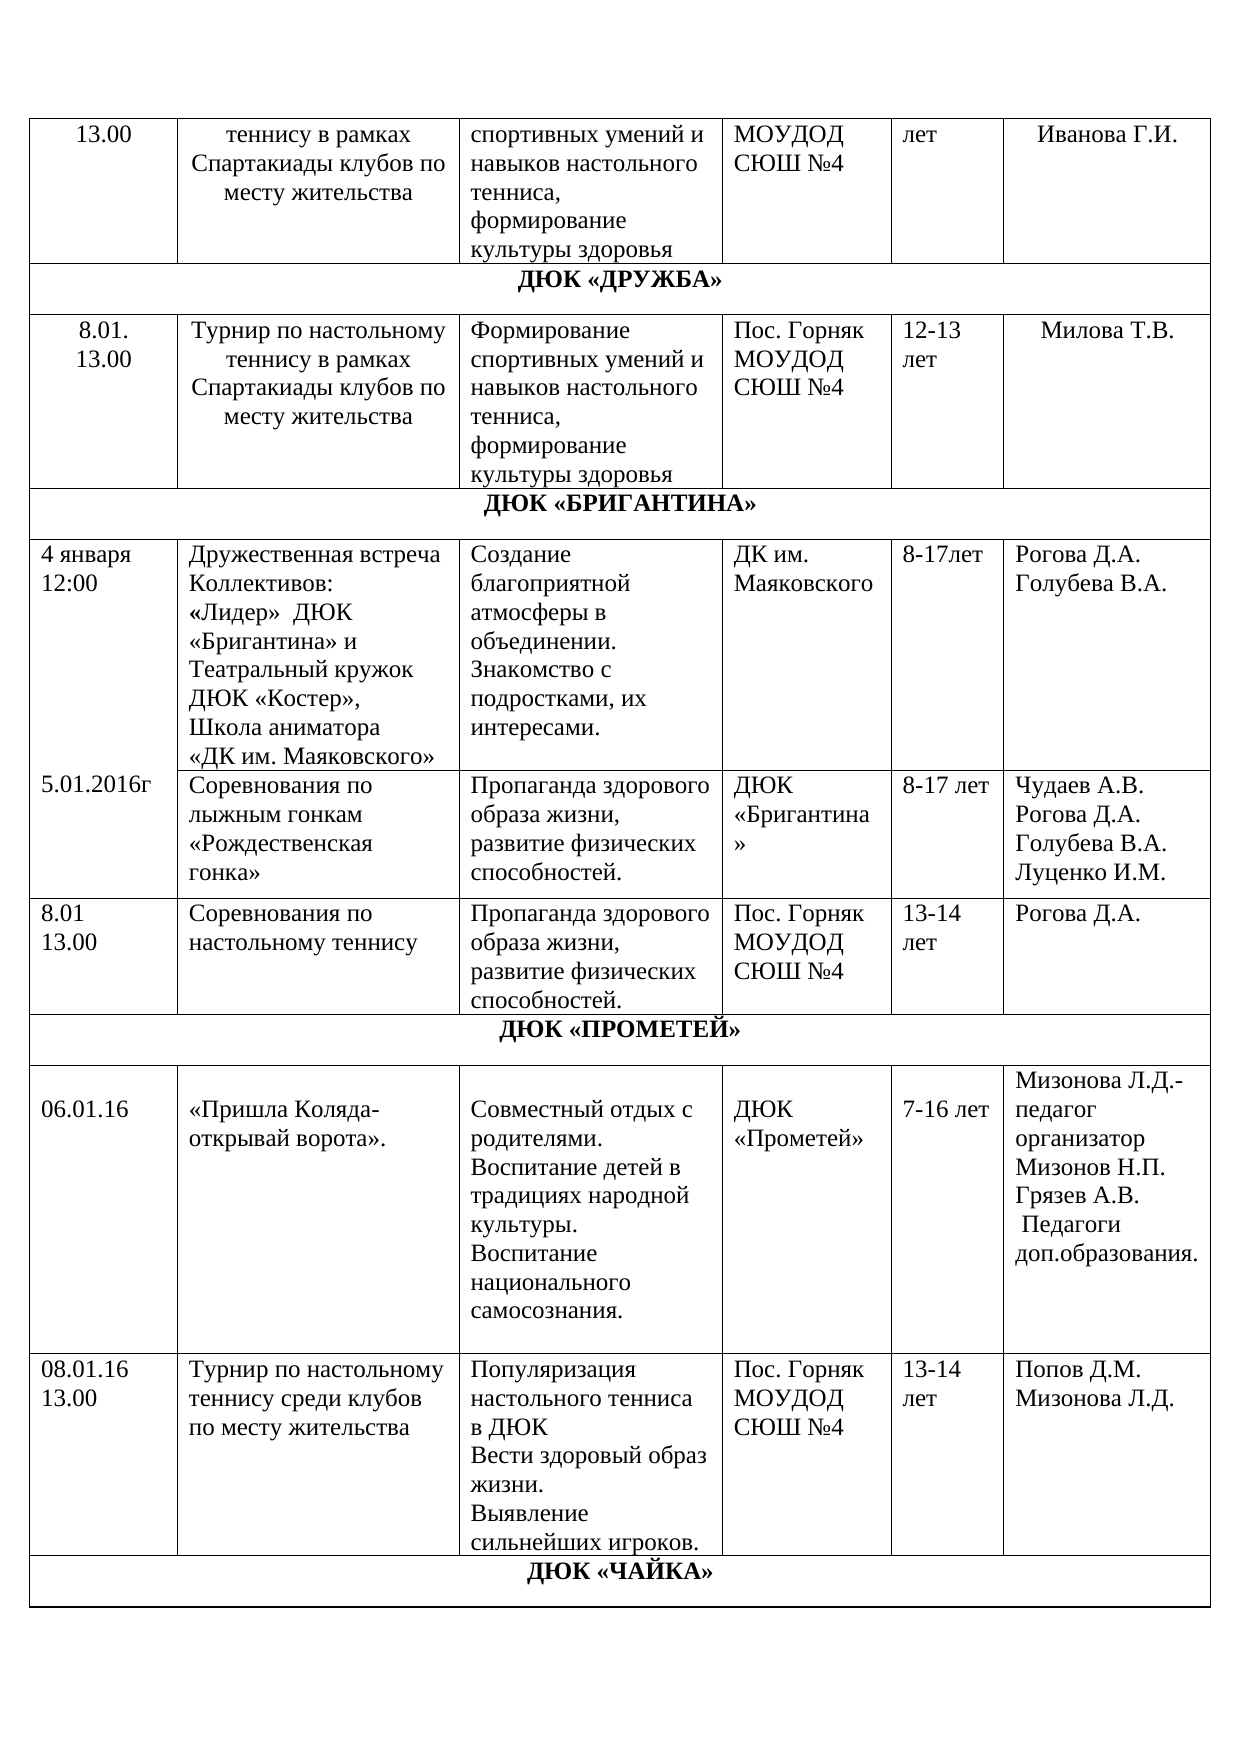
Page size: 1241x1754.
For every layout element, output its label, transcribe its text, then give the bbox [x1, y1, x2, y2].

table_cell Пос. Горняк МОУДОД СЮШ №4 [723, 315, 891, 487]
table_cell Пос. Горняк МОУДОД СЮШ №4 [723, 1354, 891, 1555]
table_cell 8-17 лет [892, 771, 1003, 897]
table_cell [1004, 119, 1210, 263]
table_cell ДЮК «Прометей» [723, 1066, 891, 1353]
table_cell 7-16 лет [892, 1066, 1003, 1353]
table_cell Чудаев А.В. Рогова Д.А. Голубева В.А. Луценко И.М. [1004, 771, 1210, 897]
table_cell Формирование спортивных умений и навыков настольного тенниса, формирование культуры здоровья [460, 315, 722, 487]
table_cell Рогова Д.А. Голубева В.А. [1004, 540, 1210, 769]
table_cell ДЮК «ПРОМЕТЕЙ» [30, 1015, 1210, 1064]
table_cell Милова Т.В. [1004, 315, 1210, 487]
table_cell Дружественная встреча Коллективов: «Лидер» ДЮК «Бригантина» и Театральный кружок ДЮК «Костер», Школа аниматора «ДК им. Маяковского» [178, 540, 459, 769]
table_cell ДЮК «БРИГАНТИНА» [30, 489, 1210, 538]
table_cell 12-13 лет [892, 315, 1003, 487]
table_cell ДК им. Маяковского [723, 540, 891, 769]
table_cell Соревнования по настольному теннису [178, 899, 459, 1013]
table_cell Турнир по настольному теннису среди клубов по месту жительства [178, 1354, 459, 1555]
table_cell Мизонова Л.Д.-педагог организатор Мизонов Н.П. Грязев А.В. Педагоги доп.образования. [1004, 1066, 1210, 1353]
table_cell Пропаганда здорового образа жизни, развитие физических способностей. [460, 899, 722, 1013]
table_cell Пропаганда здорового образа жизни, развитие физических способностей. [460, 771, 722, 897]
table_cell Совместный отдых с родителями. Воспитание детей в традициях народной культуры. Воспитание национального самосознания. [460, 1066, 722, 1353]
table_cell Попов Д.М. Мизонова Л.Д. [1004, 1354, 1210, 1555]
table_cell 8.01 13.00 [30, 899, 177, 1013]
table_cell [723, 119, 891, 263]
table_cell 8.01. 13.00 [30, 119, 177, 263]
table_cell ДЮК «ДРУЖБА» [30, 264, 1210, 314]
table_cell Создание благоприятной атмосферы в объединении. Знакомство с подростками, их интересами. [460, 540, 722, 769]
table_cell 06.01.16 [30, 1066, 177, 1353]
table_cell 12-13 лет [892, 119, 1003, 263]
table_cell ДЮК «ЧАЙКА» [30, 1556, 1210, 1606]
table_cell Рогова Д.А. [1004, 899, 1210, 1013]
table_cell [460, 119, 722, 263]
table_cell Популяризация настольного тенниса в ДЮК Вести здоровый образ жизни. Выявление сильнейших игроков. [460, 1354, 722, 1555]
table_cell 4 января 12:00 5.01.2016г [30, 540, 177, 897]
table_cell Турнир по настольному теннису в рамках Спартакиады клубов по месту жительства [178, 315, 459, 487]
table_cell 13-14 лет [892, 1354, 1003, 1555]
table_cell Пос. Горняк МОУДОД СЮШ №4 [723, 899, 891, 1013]
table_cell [178, 119, 459, 263]
table_cell 13-14 лет [892, 899, 1003, 1013]
table_cell 8.01. 13.00 [30, 315, 177, 487]
table_cell 8-17лет [892, 540, 1003, 769]
table_cell «Пришла Коляда-открывай ворота». [178, 1066, 459, 1353]
table_cell 08.01.16 13.00 [30, 1354, 177, 1555]
table_cell Соревнования по лыжным гонкам «Рождественская гонка» [178, 771, 459, 897]
table_cell ДЮК «Бригантина» [723, 771, 891, 897]
